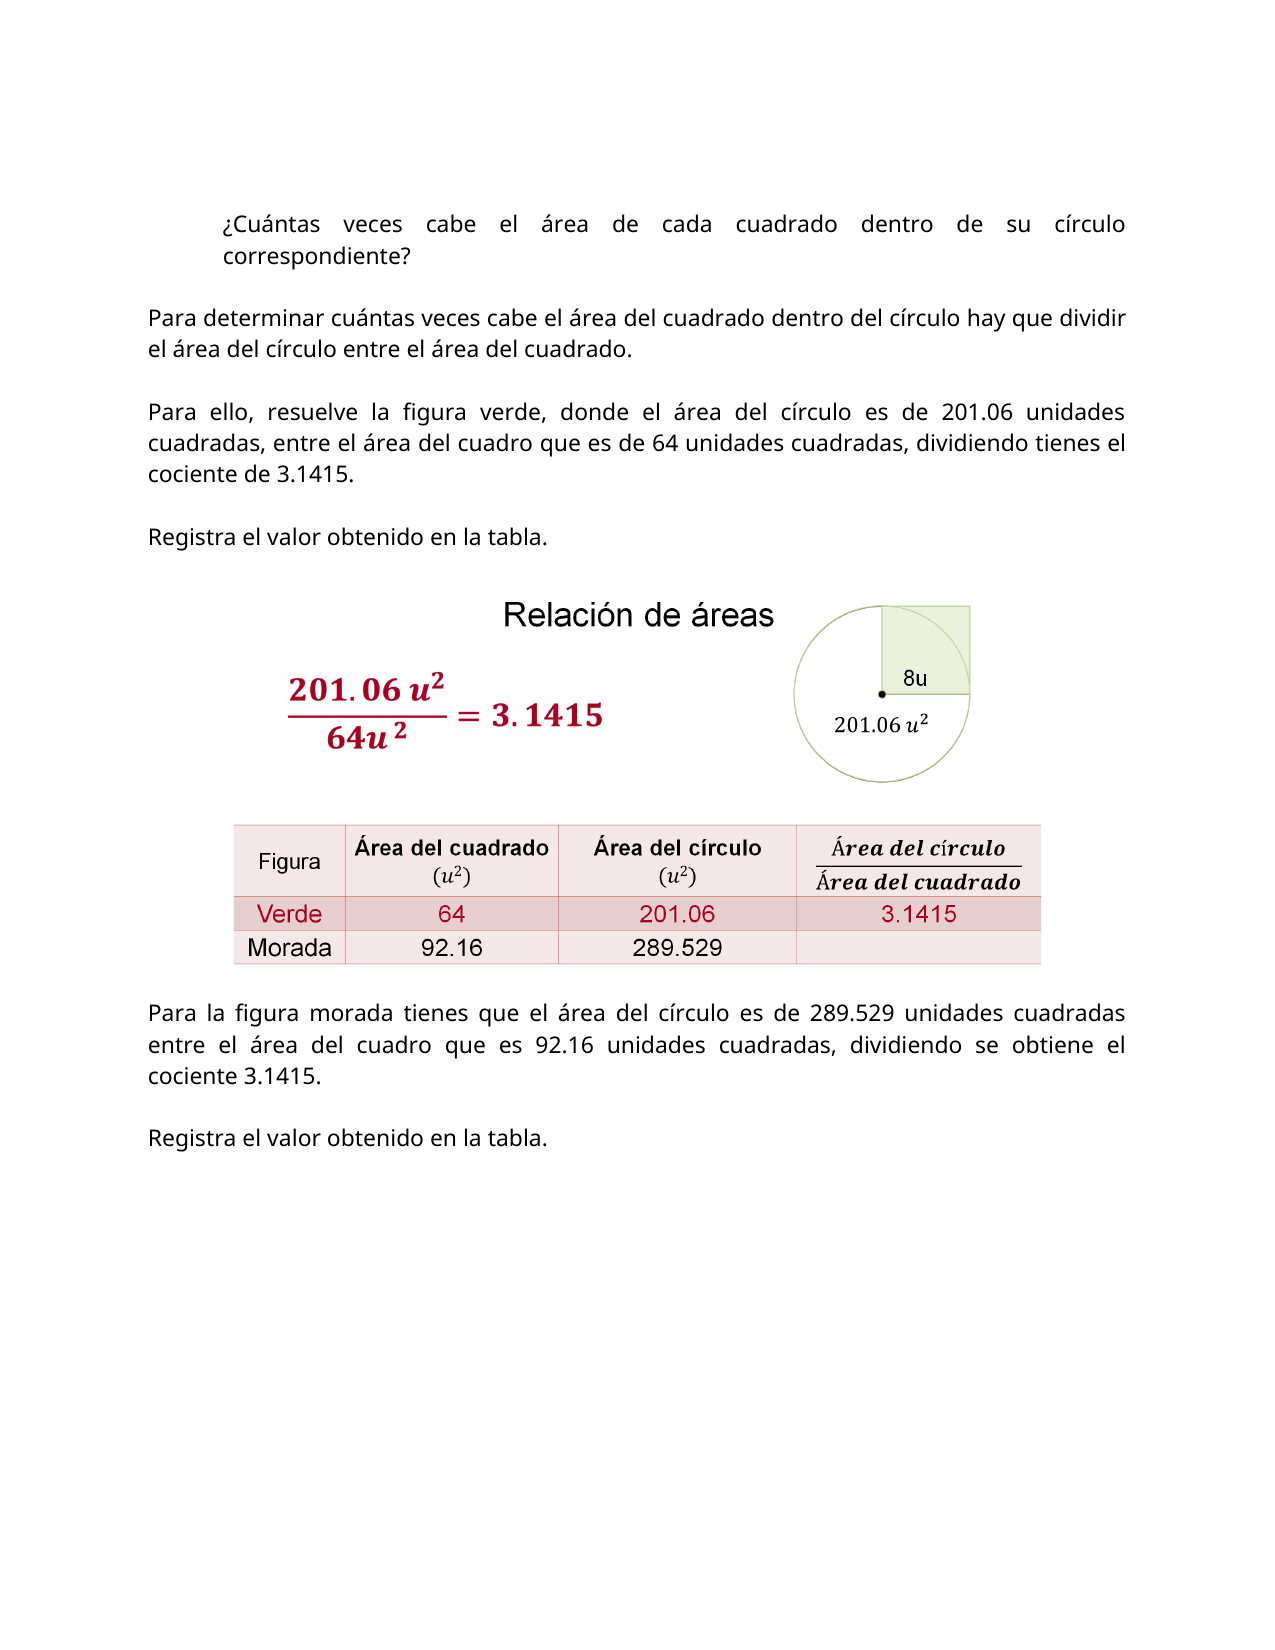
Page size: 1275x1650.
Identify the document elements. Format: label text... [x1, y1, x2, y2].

text Para la figura morada tienes que el área del círculo es de 289.529 unidades cuadradas entre el área del cuadro que es 92.16 unidades cuadradas, dividiendo se obtiene el cociente 3.1415. [148, 997, 1127, 1091]
text Registra el valor obtenido en la tabla. [148, 1122, 1127, 1154]
picture [233, 583, 1042, 967]
list ¿Cuántas veces cabe el área de cada cuadrado dentro de su círculo correspondiente? [223, 208, 1127, 271]
text Para ello, resuelve la figura verde, donde el área del círculo es de 201.06 unidades cuadradas, entre el área del cuadro que es de 64 unidades cuadradas, dividiendo tienes el cociente de 3.1415. [148, 396, 1127, 490]
text Registra el valor obtenido en la tabla. [148, 521, 1127, 552]
text Para determinar cuántas veces cabe el área del cuadrado dentro del círculo hay que dividir el área del círculo entre el área del cuadrado. [148, 302, 1127, 365]
